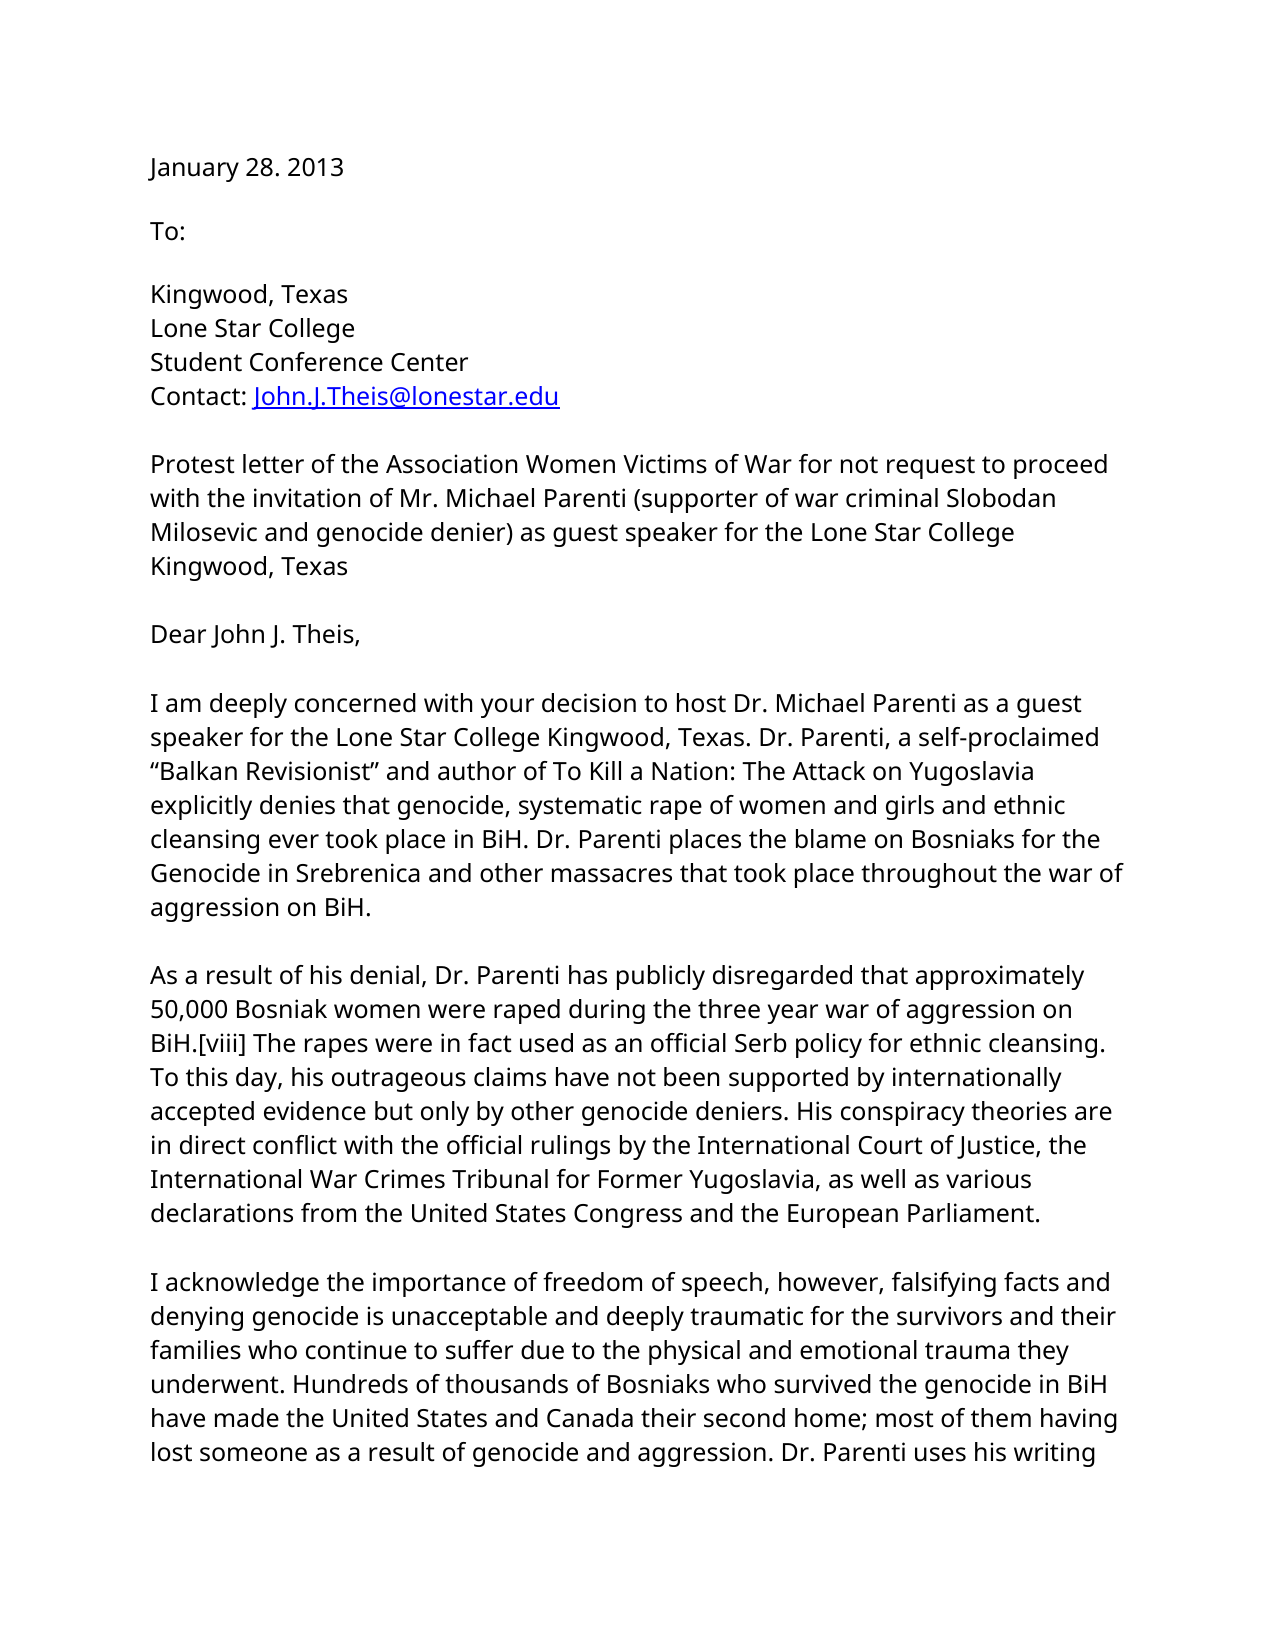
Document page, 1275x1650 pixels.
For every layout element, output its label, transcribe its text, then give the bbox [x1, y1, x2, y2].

text To: [150, 213, 1125, 247]
text Protest letter of the Association Women Victims of War for not request to proceed with the invitation of Mr. Michael Parenti (supporter of war criminal Slobodan Milosevic and genocide denier) as guest speaker for the Lone Star College Kingwood, Texas [150, 447, 1125, 583]
text As a result of his denial, Dr. Parenti has publicly disregarded that approximately 50,000 Bosniak women were raped during the three year war of aggression on BiH.[viii] The rapes were in fact used as an official Serb policy for ethnic cleansing. To this day, his outrageous claims have not been supported by internationally accepted evidence but only by other genocide deniers. His conspiracy theories are in direct conflict with the official rulings by the International Court of Justice, the International War Crimes Tribunal for Former Yugoslavia, as well as various declarations from the United States Congress and the European Parliament. [150, 958, 1125, 1230]
text Dear John J. Theis, [150, 617, 1125, 651]
text I am deeply concerned with your decision to host Dr. Michael Parenti as a guest speaker for the Lone Star College Kingwood, Texas. Dr. Parenti, a self-proclaimed “Balkan Revisionist” and author of To Kill a Nation: The Attack on Yugoslavia explicitly denies that genocide, systematic rape of women and girls and ethnic cleansing ever took place in BiH. Dr. Parenti places the blame on Bosniaks for the Genocide in Srebrenica and other massacres that took place throughout the war of aggression on BiH. [150, 685, 1125, 924]
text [150, 1264, 1125, 1469]
text Kingwood, Texas Lone Star College Student Conference Center Contact: John.J.Theis@lonestar.edu [150, 276, 1125, 413]
text January 28. 2013 [150, 150, 1125, 184]
